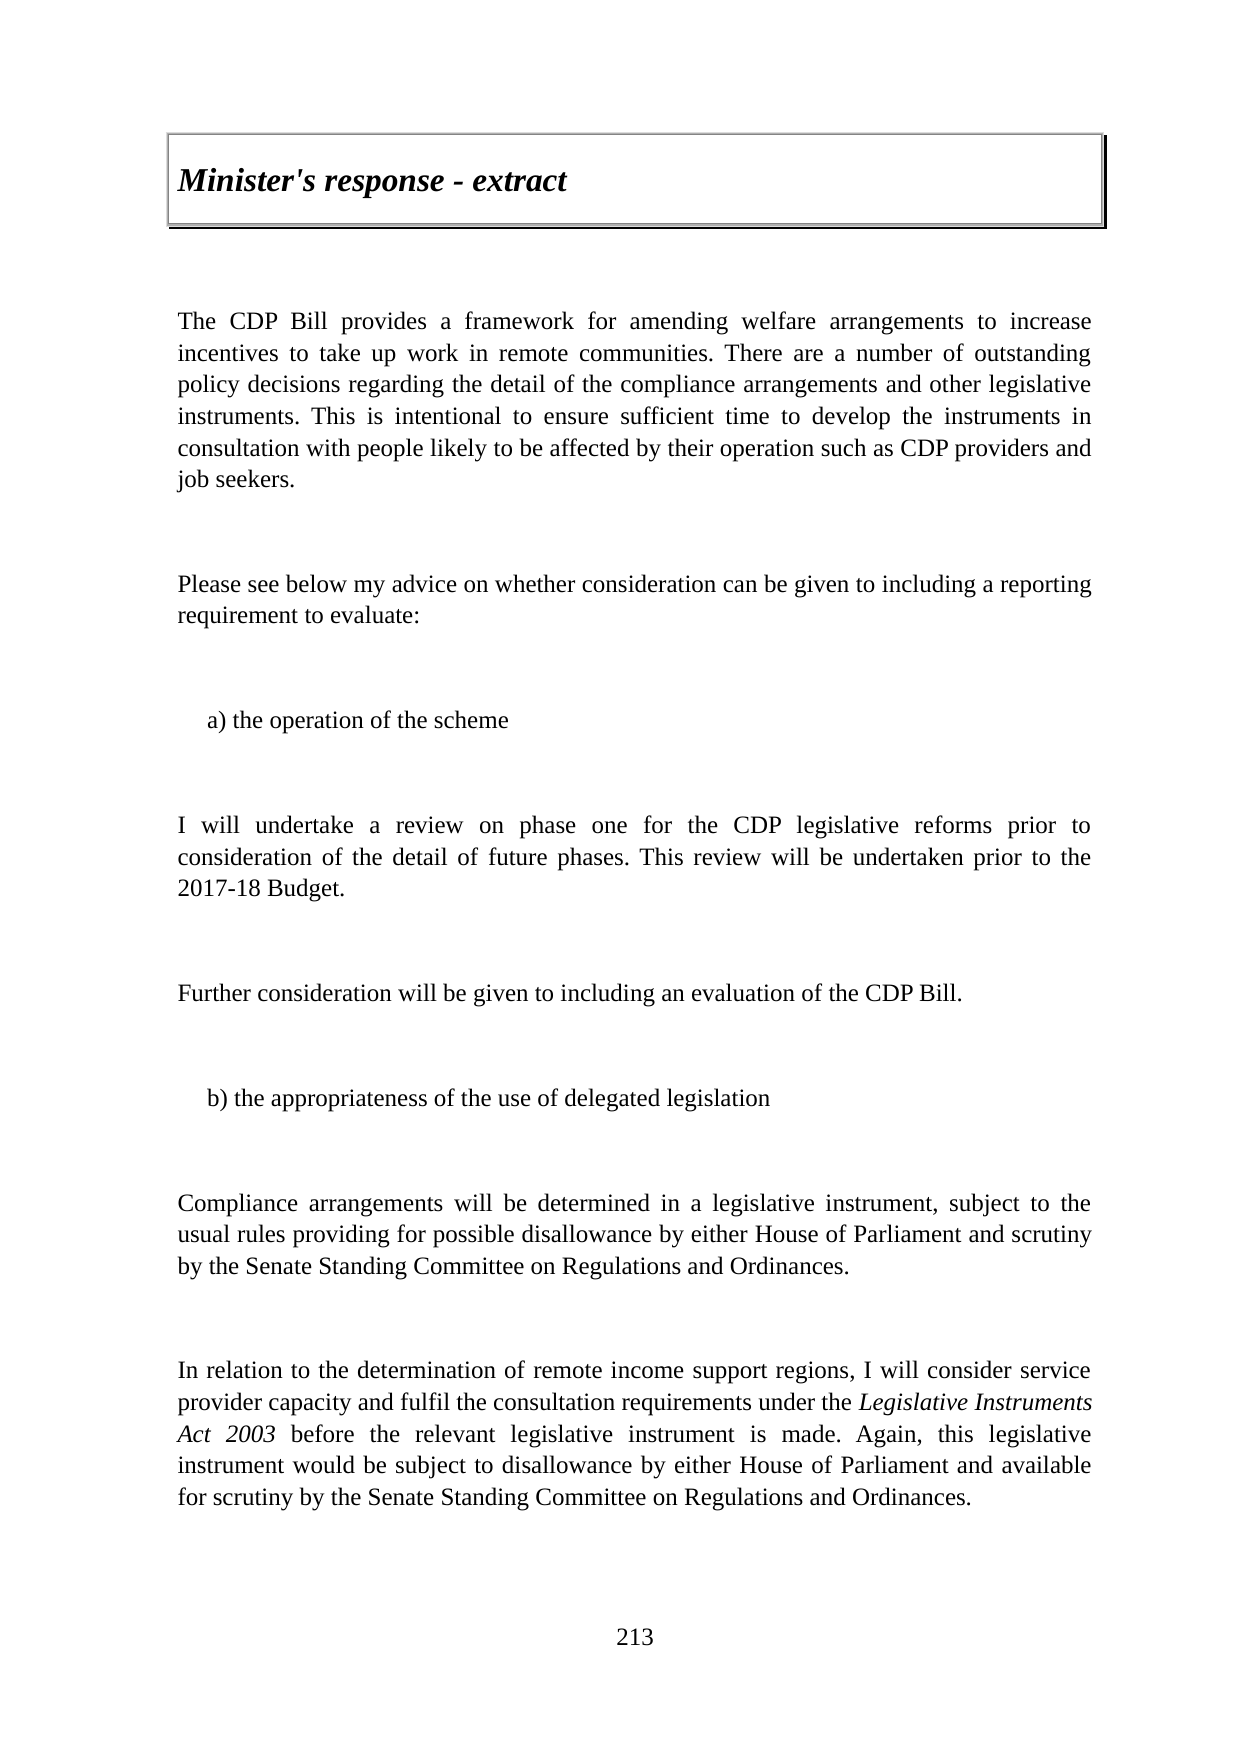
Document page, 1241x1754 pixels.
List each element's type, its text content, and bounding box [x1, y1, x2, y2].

text I will undertake a review on phase one for the CDP legislative reforms prior to consideration of the detail of future phases. This review will be undertaken prior to the 2017-18 Budget. [177, 810, 1092, 902]
text Please see below my advice on whether consideration can be given to including a reporting requirement to evaluate: [177, 569, 1092, 629]
text Compliance arrangements will be determined in a legislative instrument, subject to the usual rules providing for possible disallowance by either House of Parliament and scrutiny by the Senate Standing Committee on Regulations and Ordinances. [177, 1188, 1092, 1279]
text b) the appropriateness of the use of delegated legislation [207, 1083, 1092, 1112]
text Further consideration will be given to including an evaluation of the CDP Bill. [177, 978, 1092, 1007]
text The CDP Bill provides a framework for amending welfare arrangements to increase incentives to take up work in remote communities. There are a number of outstanding policy decisions regarding the detail of the compliance arrangements and other legislative instruments. This is intentional to ensure sufficient time to develop the instruments in consultation with people likely to be affected by their operation such as CDP providers and job seekers. [177, 306, 1092, 493]
text a) the operation of the scheme [177, 705, 1092, 734]
text Minister's response - extract [169, 135, 1101, 223]
text In relation to the determination of remote income support regions, I will consider service provider capacity and fulfil the consultation requirements under the Legislative Instruments Act 2003 before the relevant legislative instrument is made. Again, this legislative instrument would be subject to disallowance by either House of Parliament and available for scrutiny by the Senate Standing Committee on Regulations and Ordinances. [177, 1356, 1092, 1511]
